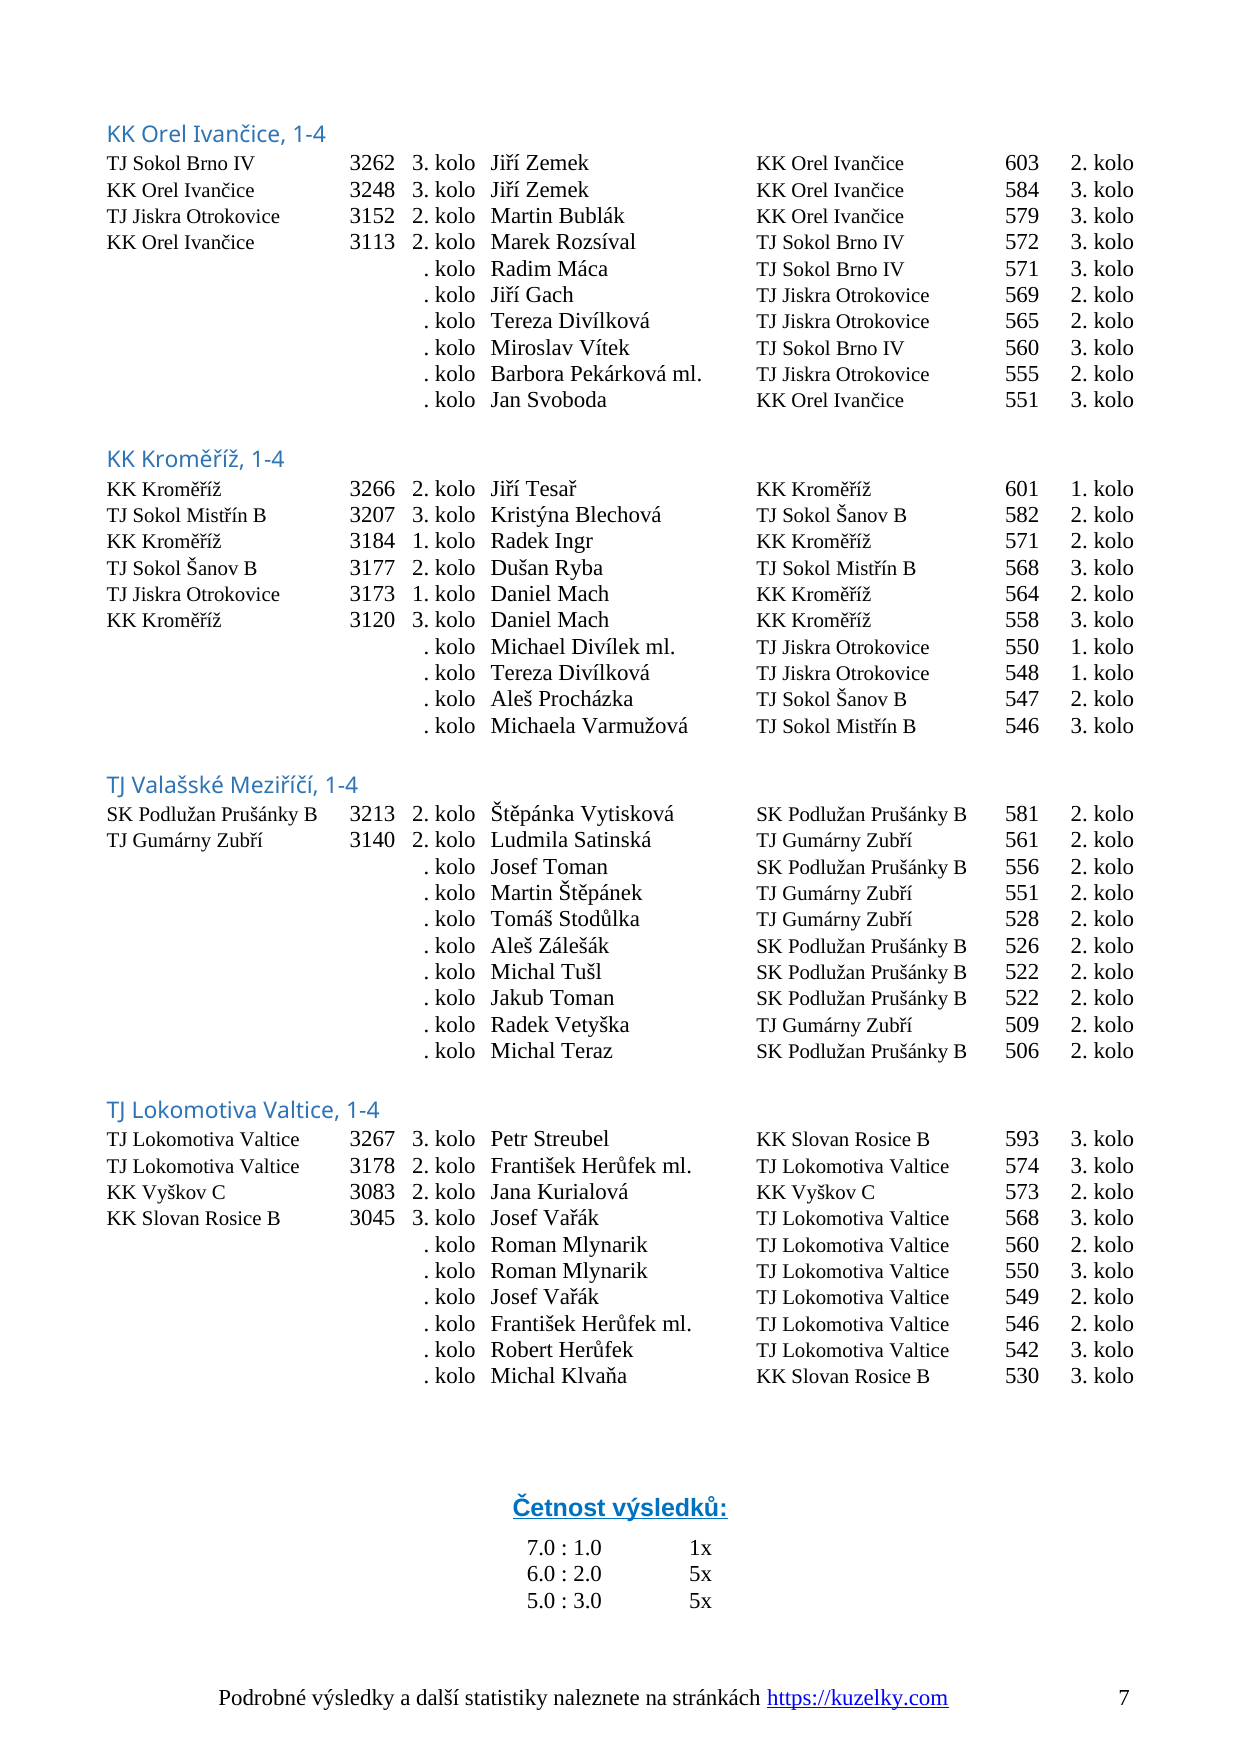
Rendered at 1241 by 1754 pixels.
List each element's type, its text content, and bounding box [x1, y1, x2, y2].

text TJ Lokomotiva Valtice 3178 2. kolo František Herůfek ml. TJ Lokomotiva Valtice 574 3. kolo [106, 1152, 1134, 1178]
text . kolo Radek Vetyška TJ Gumárny Zubří 509 2. kolo [106, 1011, 1134, 1037]
text . kolo Michael Divílek ml. TJ Jiskra Otrokovice 550 1. kolo [106, 633, 1134, 659]
text . kolo Roman Mlynarik TJ Lokomotiva Valtice 560 2. kolo [106, 1231, 1134, 1257]
text . kolo Robert Herůfek TJ Lokomotiva Valtice 542 3. kolo [106, 1336, 1134, 1362]
text TJ Sokol Mistřín B 3207 3. kolo Kristýna Blechová TJ Sokol Šanov B 582 2. kolo [106, 501, 1134, 527]
text . kolo Jiří Gach TJ Jiskra Otrokovice 569 2. kolo [106, 281, 1134, 307]
text . kolo Josef Vařák TJ Lokomotiva Valtice 549 2. kolo [106, 1283, 1134, 1310]
text . kolo Tomáš Stodůlka TJ Gumárny Zubří 528 2. kolo [106, 905, 1134, 932]
text . kolo Josef Toman SK Podlužan Prušánky B 556 2. kolo [106, 853, 1134, 879]
subtitle KK Kroměříž, 1-4 [106, 443, 1134, 475]
text TJ Jiskra Otrokovice 3152 2. kolo Martin Bublák KK Orel Ivančice 579 3. kolo [106, 202, 1134, 228]
text 7.0 : 1.0 1x [106, 1534, 1134, 1561]
text KK Slovan Rosice B 3045 3. kolo Josef Vařák TJ Lokomotiva Valtice 568 3. kolo [106, 1204, 1134, 1231]
subtitle KK Orel Ivančice, 1-4 [106, 118, 1134, 149]
text TJ Gumárny Zubří 3140 2. kolo Ludmila Satinská TJ Gumárny Zubří 561 2. kolo [106, 826, 1134, 853]
text . kolo Michal Klvaňa KK Slovan Rosice B 530 3. kolo [106, 1362, 1134, 1389]
subtitle TJ Valašské Meziříčí, 1-4 [106, 769, 1134, 800]
text . kolo Aleš Procházka TJ Sokol Šanov B 547 2. kolo [106, 686, 1134, 712]
text KK Kroměříž 3184 1. kolo Radek Ingr KK Kroměříž 571 2. kolo [106, 527, 1134, 554]
text . kolo Jan Svoboda KK Orel Ivančice 551 3. kolo [106, 387, 1134, 413]
text . kolo Roman Mlynarik TJ Lokomotiva Valtice 550 3. kolo [106, 1257, 1134, 1283]
text TJ Jiskra Otrokovice 3173 1. kolo Daniel Mach KK Kroměříž 564 2. kolo [106, 580, 1134, 606]
text . kolo Martin Štěpánek TJ Gumárny Zubří 551 2. kolo [106, 879, 1134, 905]
text . kolo Michal Tušl SK Podlužan Prušánky B 522 2. kolo [106, 958, 1134, 984]
text . kolo Tereza Divílková TJ Jiskra Otrokovice 548 1. kolo [106, 659, 1134, 686]
text KK Orel Ivančice 3248 3. kolo Jiří Zemek KK Orel Ivančice 584 3. kolo [106, 176, 1134, 202]
text TJ Sokol Šanov B 3177 2. kolo Dušan Ryba TJ Sokol Mistřín B 568 3. kolo [106, 554, 1134, 580]
text . kolo Aleš Zálešák SK Podlužan Prušánky B 526 2. kolo [106, 932, 1134, 958]
text KK Orel Ivančice 3113 2. kolo Marek Rozsíval TJ Sokol Brno IV 572 3. kolo [106, 228, 1134, 255]
text KK Kroměříž 3120 3. kolo Daniel Mach KK Kroměříž 558 3. kolo [106, 606, 1134, 633]
text KK Kroměříž 3266 2. kolo Jiří Tesař KK Kroměříž 601 1. kolo [106, 475, 1134, 501]
text . kolo Barbora Pekárková ml. TJ Jiskra Otrokovice 555 2. kolo [106, 360, 1134, 387]
text . kolo Michaela Varmužová TJ Sokol Mistřín B 546 3. kolo [106, 712, 1134, 738]
text . kolo Tereza Divílková TJ Jiskra Otrokovice 565 2. kolo [106, 307, 1134, 334]
text SK Podlužan Prušánky B 3213 2. kolo Štěpánka Vytisková SK Podlužan Prušánky B 581 2. kolo [106, 800, 1134, 826]
subtitle TJ Lokomotiva Valtice, 1-4 [106, 1094, 1134, 1125]
text . kolo Miroslav Vítek TJ Sokol Brno IV 560 3. kolo [106, 334, 1134, 360]
text TJ Sokol Brno IV 3262 3. kolo Jiří Zemek KK Orel Ivančice 603 2. kolo [106, 149, 1134, 176]
text 6.0 : 2.0 5x [106, 1561, 1134, 1587]
text . kolo František Herůfek ml. TJ Lokomotiva Valtice 546 2. kolo [106, 1310, 1134, 1336]
text KK Vyškov C 3083 2. kolo Jana Kurialová KK Vyškov C 573 2. kolo [106, 1178, 1134, 1204]
text Četnost výsledků: [94, 1493, 1145, 1522]
text . kolo Jakub Toman SK Podlužan Prušánky B 522 2. kolo [106, 984, 1134, 1011]
text . kolo Michal Teraz SK Podlužan Prušánky B 506 2. kolo [106, 1037, 1134, 1063]
text . kolo Radim Máca TJ Sokol Brno IV 571 3. kolo [106, 255, 1134, 281]
text 5.0 : 3.0 5x [106, 1587, 1134, 1613]
text TJ Lokomotiva Valtice 3267 3. kolo Petr Streubel KK Slovan Rosice B 593 3. kolo [106, 1125, 1134, 1152]
